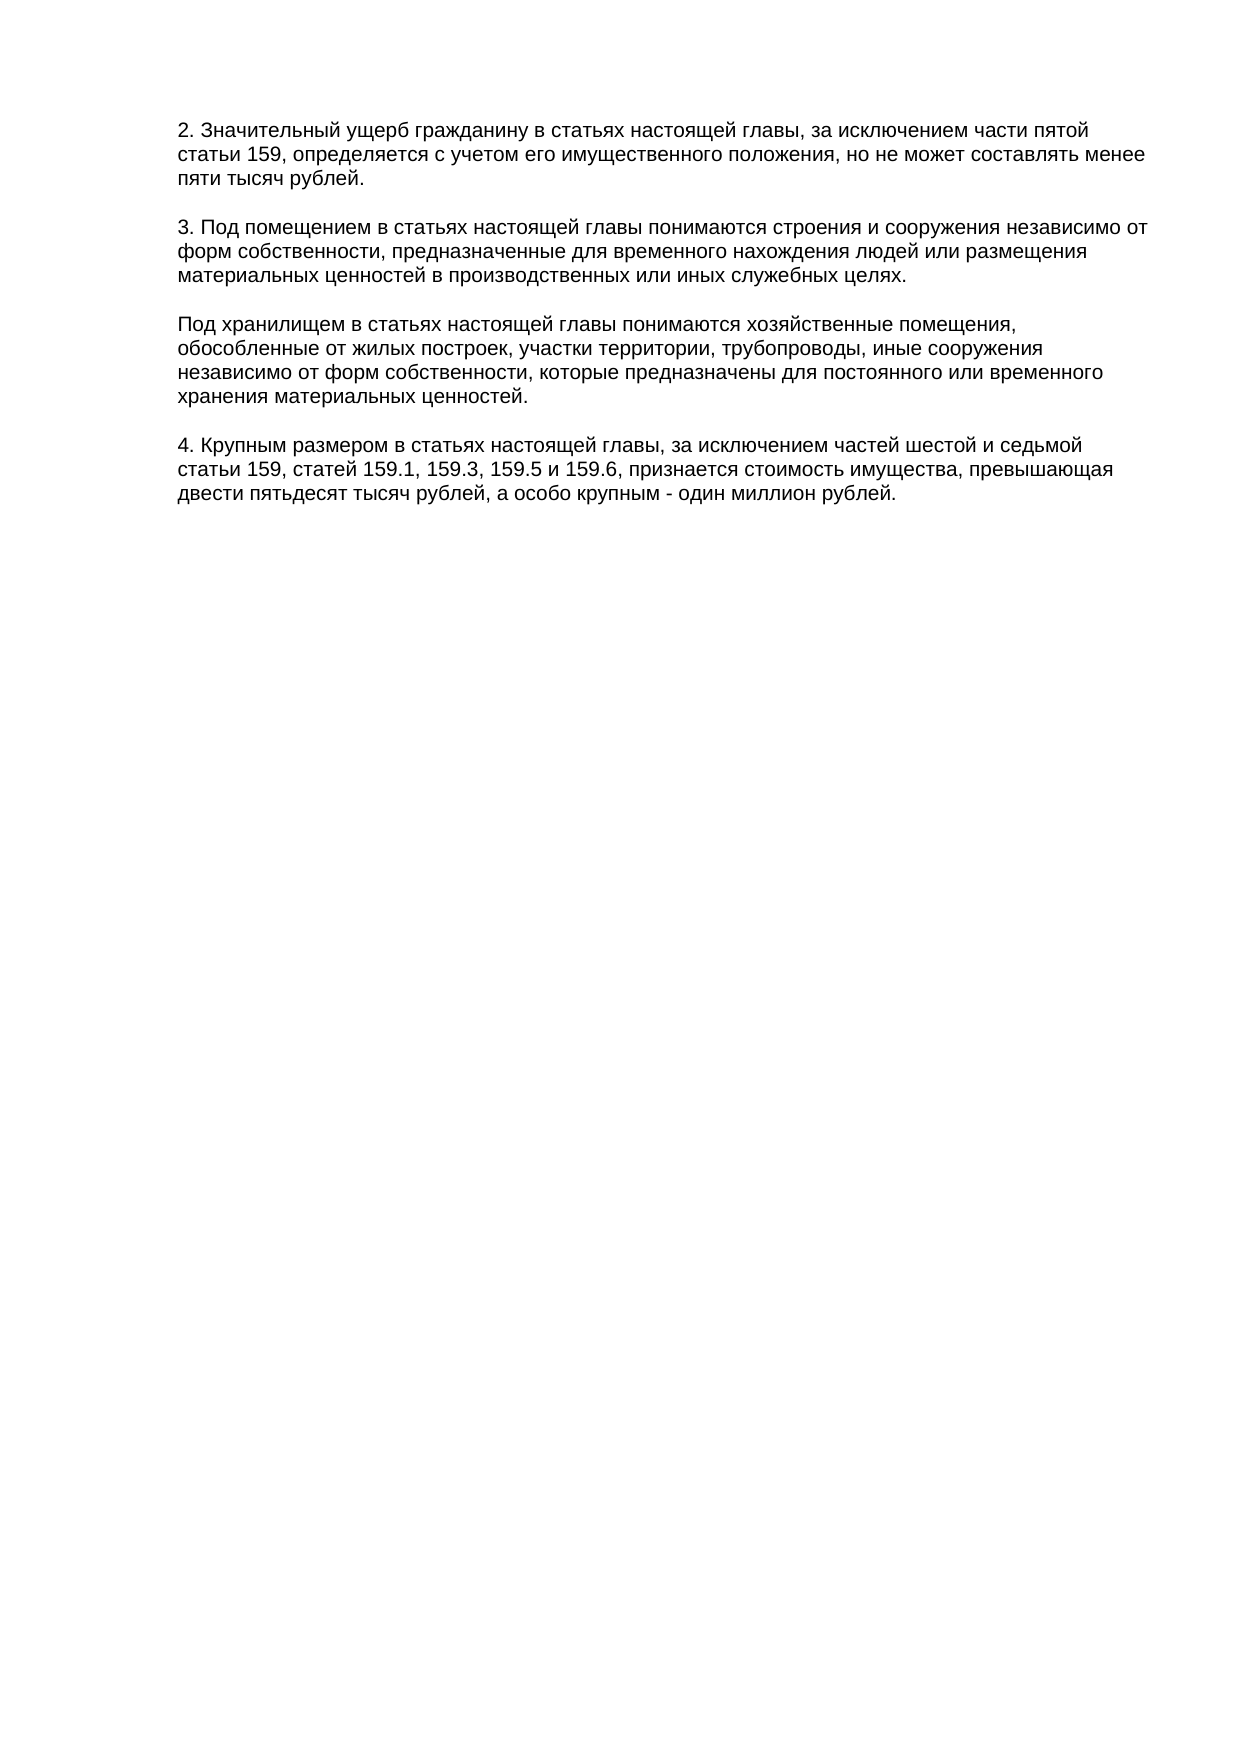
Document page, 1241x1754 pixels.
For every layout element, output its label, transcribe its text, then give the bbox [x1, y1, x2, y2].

text 4. Крупным размером в статьях настоящей главы, за исключением частей шестой и седьмой статьи 159, статей 159.1, 159.3, 159.5 и 159.6, признается стоимость имущества, превышающая двести пятьдесят тысяч рублей, а особо крупным - один миллион рублей. [177, 433, 1152, 504]
text Под хранилищем в статьях настоящей главы понимаются хозяйственные помещения, обособленные от жилых построек, участки территории, трубопроводы, иные сооружения независимо от форм собственности, которые предназначены для постоянного или временного хранения материальных ценностей. [177, 312, 1152, 408]
text 3. Под помещением в статьях настоящей главы понимаются строения и сооружения независимо от форм собственности, предназначенные для временного нахождения людей или размещения материальных ценностей в производственных или иных служебных целях. [177, 215, 1152, 287]
text 2. Значительный ущерб гражданину в статьях настоящей главы, за исключением части пятой статьи 159, определяется с учетом его имущественного положения, но не может составлять менее пяти тысяч рублей. [177, 118, 1152, 190]
